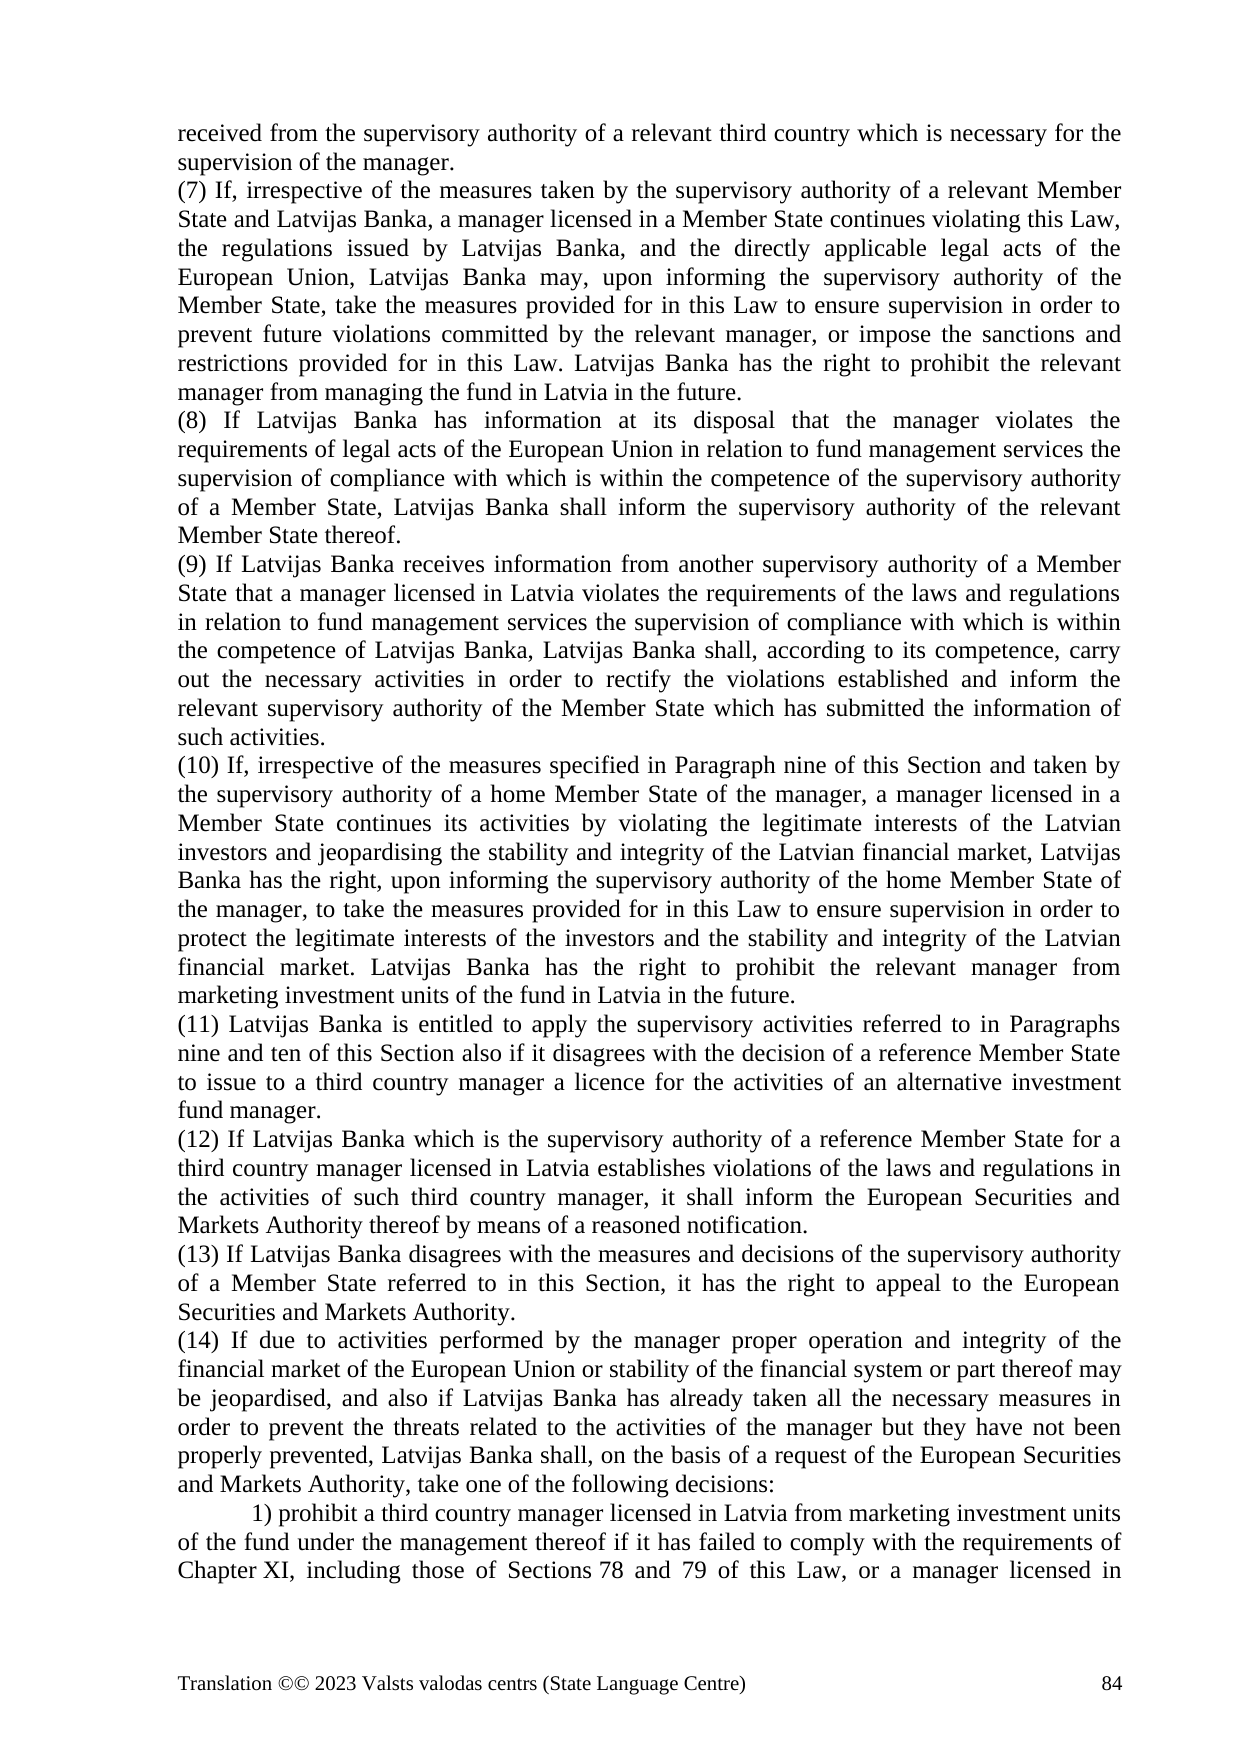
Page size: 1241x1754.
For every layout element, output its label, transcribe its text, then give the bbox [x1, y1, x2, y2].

text (8) If Latvijas Banka has information at its disposal that the manager violates the requirements of legal acts of the European Union in relation to fund management services the supervision of compliance with which is within the competence of the supervisory authority of a Member State, Latvijas Banka shall inform the supervisory authority of the relevant Member State thereof. [177, 406, 1122, 549]
text (13) If Latvijas Banka disagrees with the measures and decisions of the supervisory authority of a Member State referred to in this Section, it has the right to appeal to the European Securities and Markets Authority. [177, 1239, 1122, 1326]
text (12) If Latvijas Banka which is the supervisory authority of a reference Member State for a third country manager licensed in Latvia establishes violations of the laws and regulations in the activities of such third country manager, it shall inform the European Securities and Markets Authority thereof by means of a reasoned notification. [177, 1124, 1122, 1239]
text (9) If Latvijas Banka receives information from another supervisory authority of a Member State that a manager licensed in Latvia violates the requirements of the laws and regulations in relation to fund management services the supervision of compliance with which is within the competence of Latvijas Banka, Latvijas Banka shall, according to its competence, carry out the necessary activities in order to rectify the violations established and inform the relevant supervisory authority of the Member State which has submitted the information of such activities. [177, 549, 1122, 751]
text (10) If, irrespective of the measures specified in Paragraph nine of this Section and taken by the supervisory authority of a home Member State of the manager, a manager licensed in a Member State continues its activities by violating the legitimate interests of the Latvian investors and jeopardising the stability and integrity of the Latvian financial market, Latvijas Banka has the right, upon informing the supervisory authority of the home Member State of the manager, to take the measures provided for in this Law to ensure supervision in order to protect the legitimate interests of the investors and the stability and integrity of the Latvian financial market. Latvijas Banka has the right to prohibit the relevant manager from marketing investment units of the fund in Latvia in the future. [177, 751, 1122, 1009]
text (11) Latvijas Banka is entitled to apply the supervisory activities referred to in Paragraphs nine and ten of this Section also if it disagrees with the decision of a reference Member State to issue to a third country manager a licence for the activities of an alternative investment fund manager. [177, 1009, 1122, 1124]
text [177, 1498, 1122, 1584]
text (14) If due to activities performed by the manager proper operation and integrity of the financial market of the European Union or stability of the financial system or part thereof may be jeopardised, and also if Latvijas Banka has already taken all the necessary measures in order to prevent the threats related to the activities of the manager but they have not been properly prevented, Latvijas Banka shall, on the basis of a request of the European Securities and Markets Authority, take one of the following decisions: [177, 1326, 1122, 1498]
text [177, 118, 1122, 176]
text (7) If, irrespective of the measures taken by the supervisory authority of a relevant Member State and Latvijas Banka, a manager licensed in a Member State continues violating this Law, the regulations issued by Latvijas Banka, and the directly applicable legal acts of the European Union, Latvijas Banka may, upon informing the supervisory authority of the Member State, take the measures provided for in this Law to ensure supervision in order to prevent future violations committed by the relevant manager, or impose the sanctions and restrictions provided for in this Law. Latvijas Banka has the right to prohibit the relevant manager from managing the fund in Latvia in the future. [177, 176, 1122, 406]
